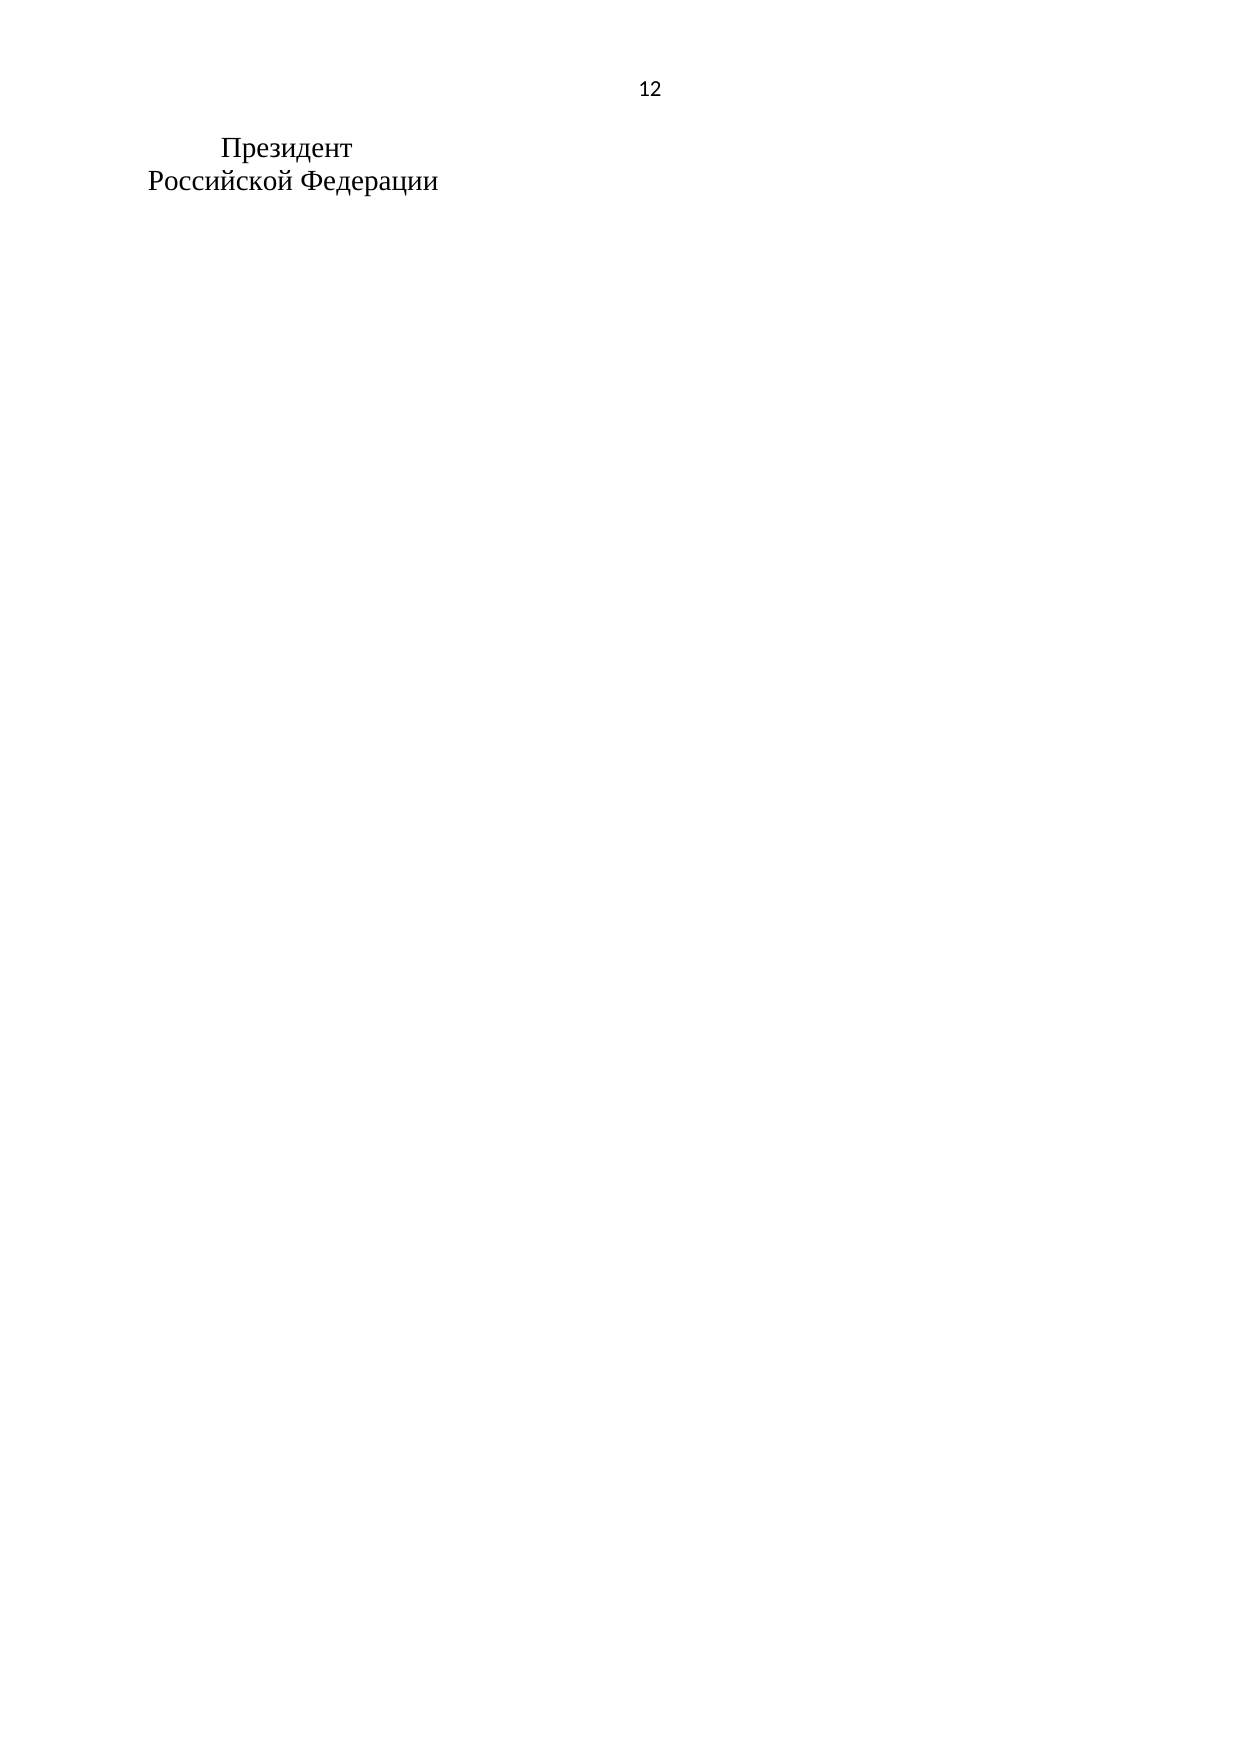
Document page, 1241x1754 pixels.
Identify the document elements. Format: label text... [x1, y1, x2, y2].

text Российской Федерации [148, 163, 1152, 197]
text Президент [148, 130, 1152, 163]
